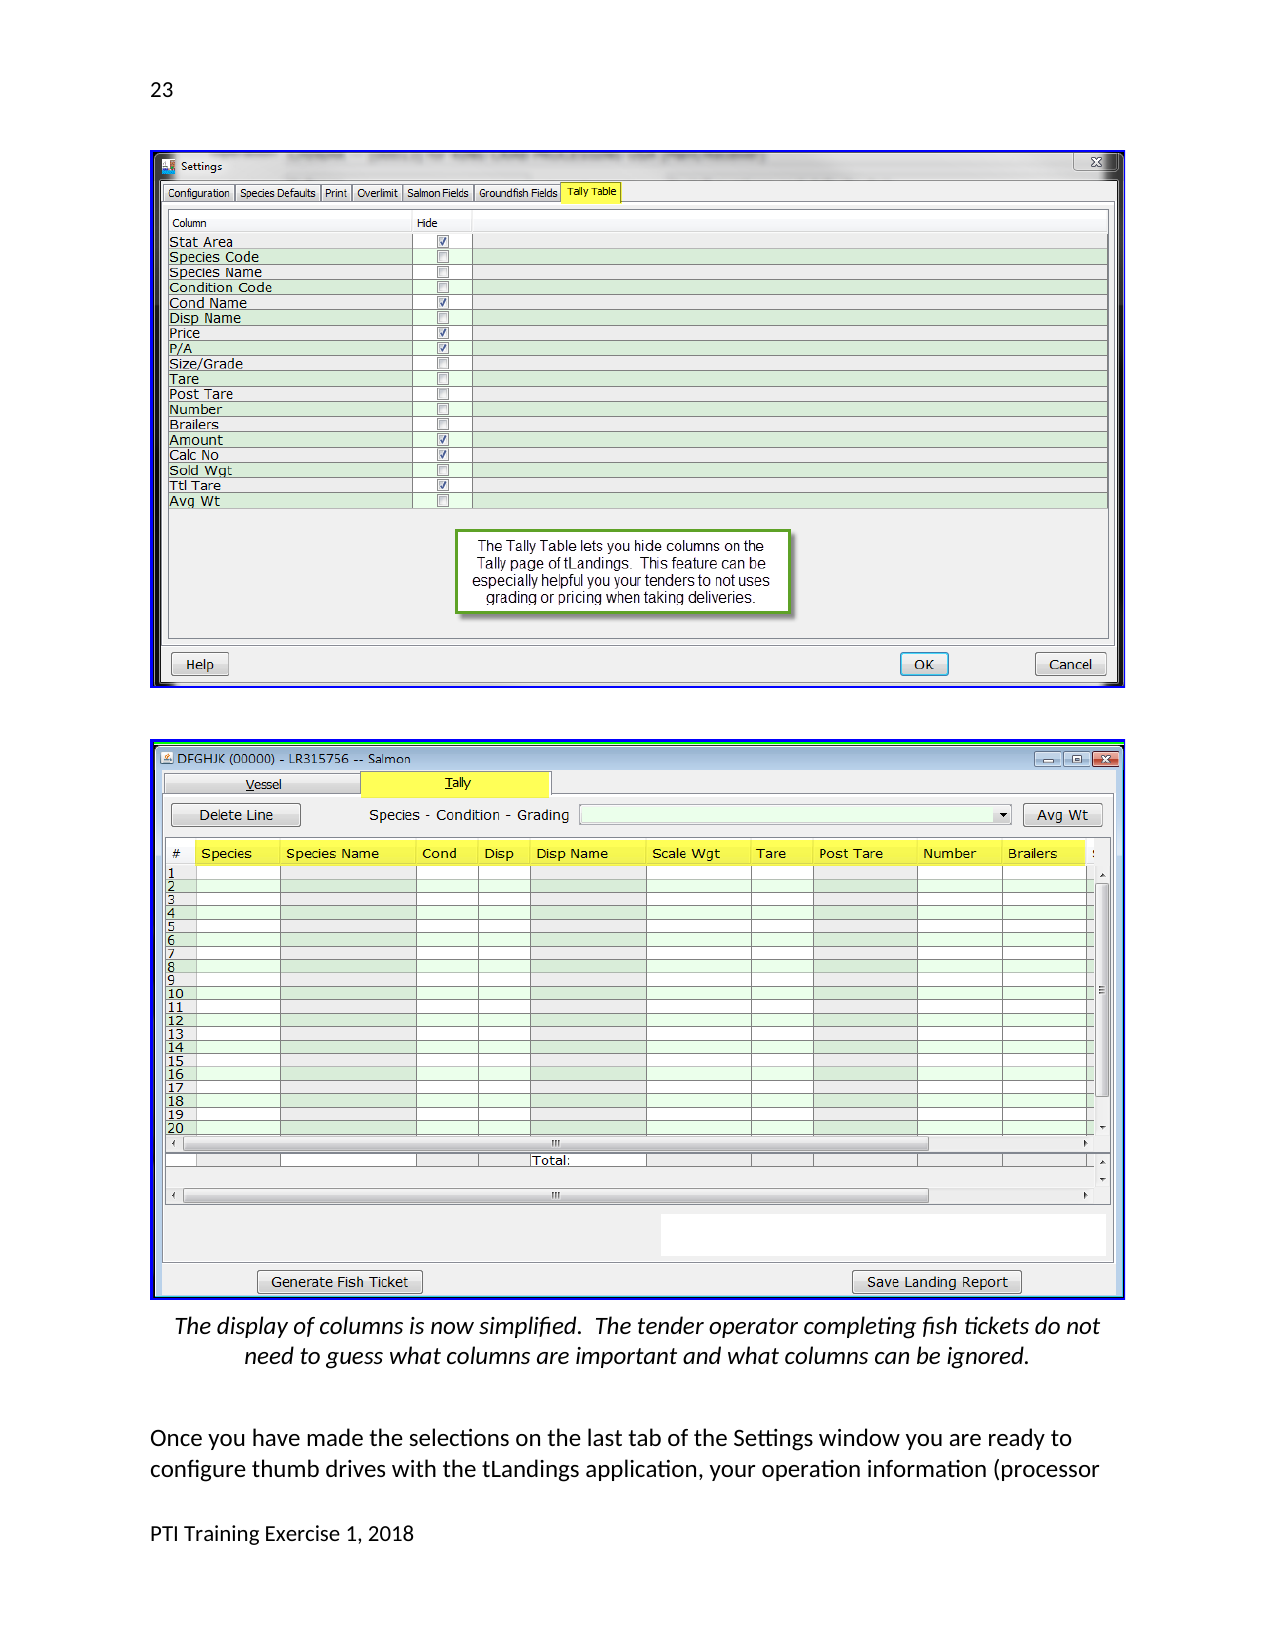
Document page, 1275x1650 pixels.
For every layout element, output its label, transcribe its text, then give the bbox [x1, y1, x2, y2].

text The display of columns is now simplified. The tender operator completing fish tickets do not need to guess what columns are important and what columns can be ignored. [150, 1310, 1125, 1371]
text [150, 1422, 1125, 1483]
picture [150, 150, 1125, 688]
picture [150, 739, 1125, 1300]
